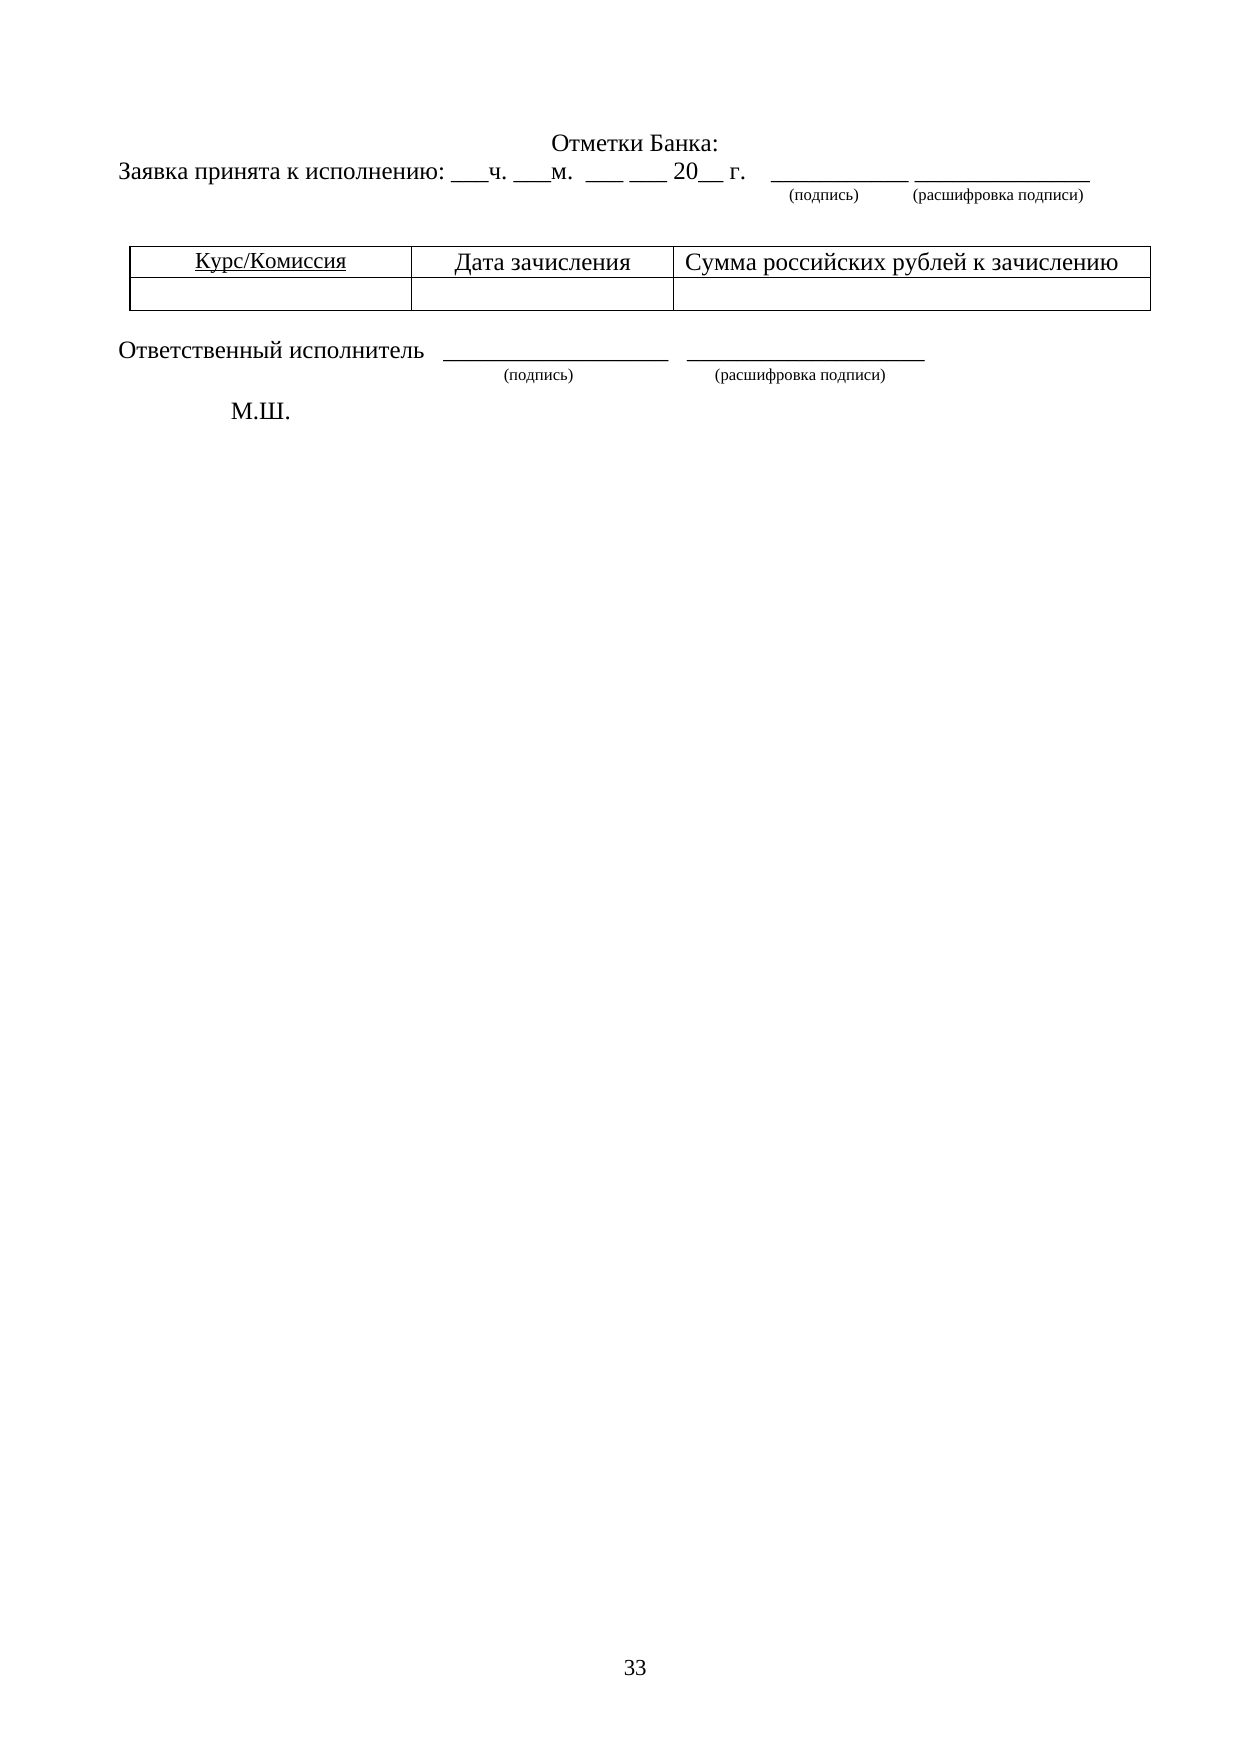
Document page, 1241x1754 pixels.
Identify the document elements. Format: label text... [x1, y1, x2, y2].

table_header Дата зачисления [412, 247, 673, 277]
table_header Сумма российских рублей к зачислению [674, 247, 1150, 277]
table_cell [674, 278, 1150, 309]
text Заявка принята к исполнению: ___ч. ___м. ___ ___ 20__ г. ___________ ______________ о (подпись) (расшифровка подписи) [118, 156, 1152, 204]
table_cell [131, 278, 411, 309]
text Ответственный исполнитель __________________ ___________________ [118, 336, 1152, 364]
table_header Курс/Комиссия [131, 247, 411, 277]
text М.Ш. [231, 396, 1152, 425]
table_cell [412, 278, 673, 309]
text (подпись) (расшифровка подписи) [118, 364, 1152, 383]
text Отметки Банка: [118, 128, 1152, 156]
